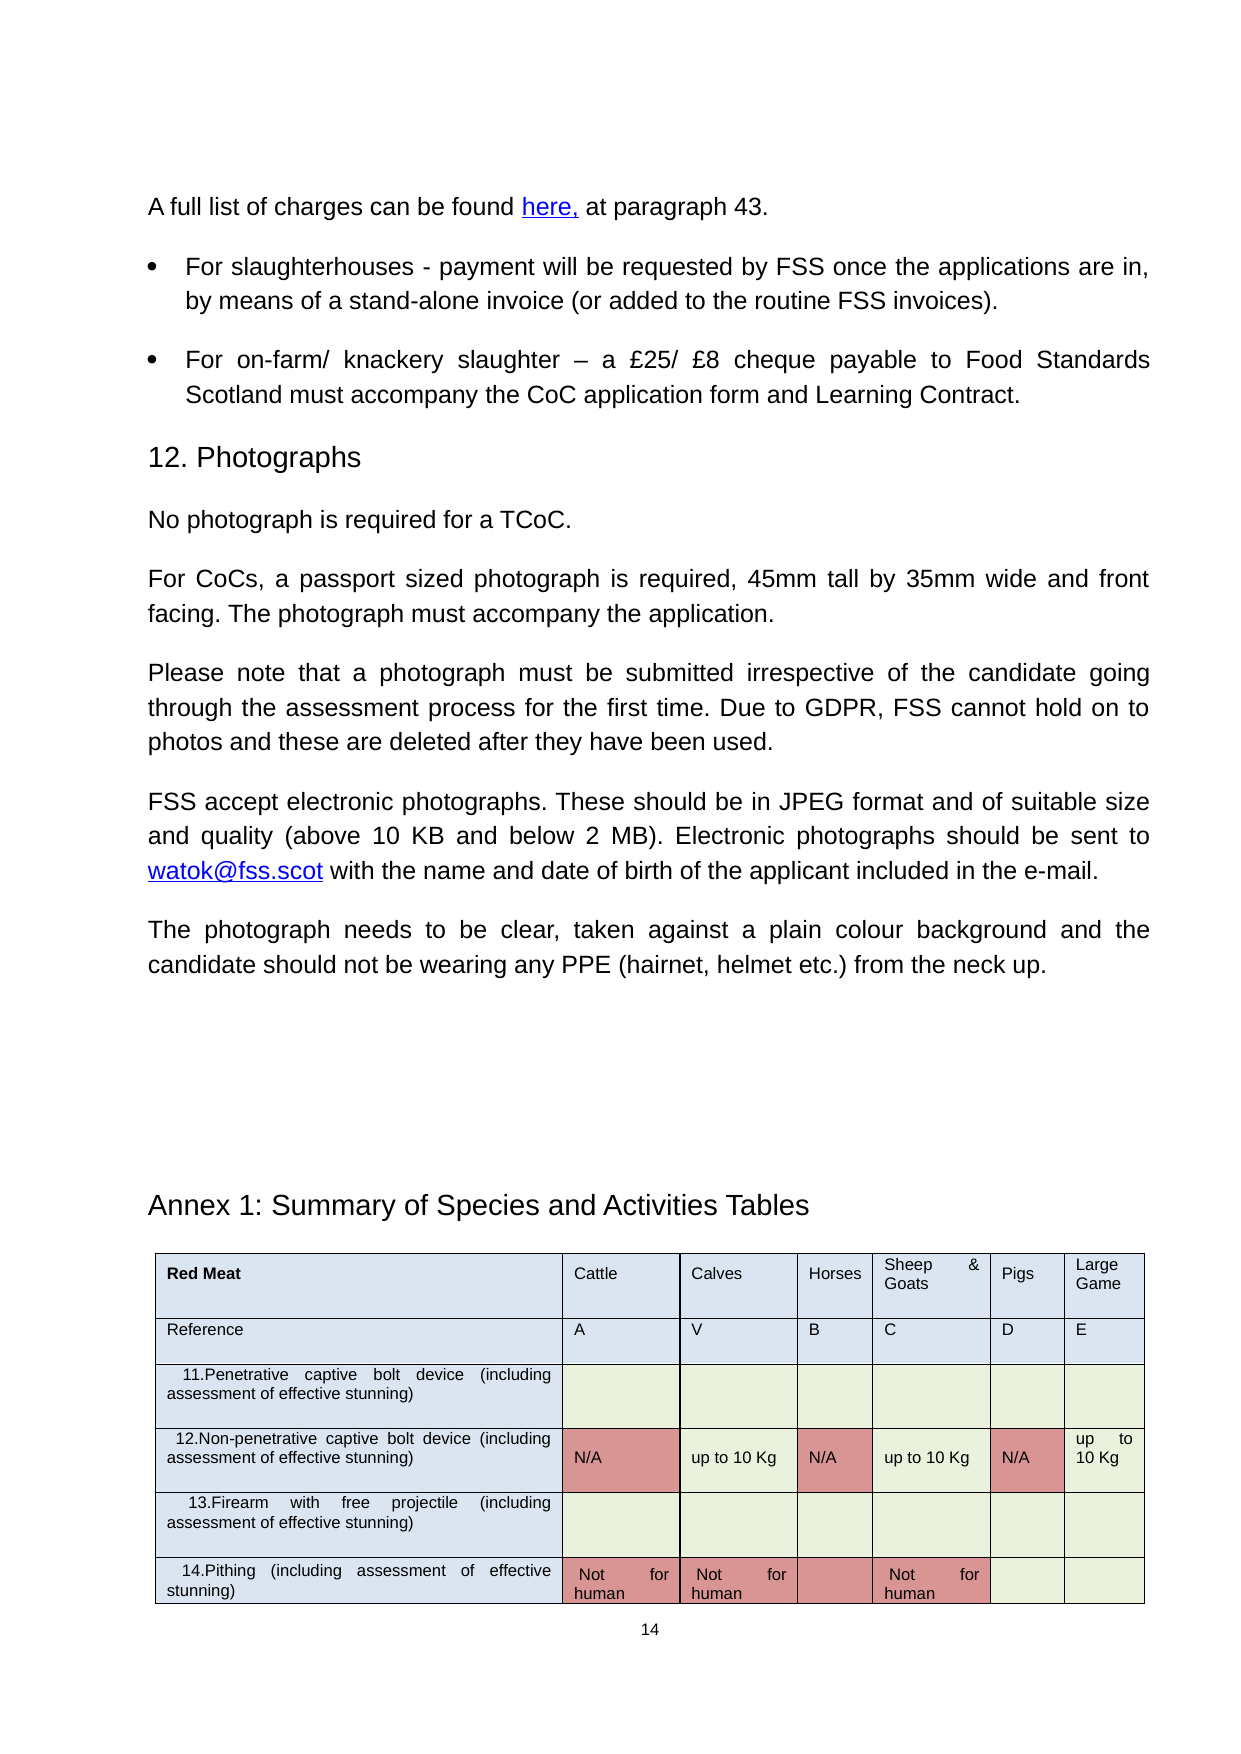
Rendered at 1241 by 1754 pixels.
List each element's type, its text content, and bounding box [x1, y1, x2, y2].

table_cell B [798, 1319, 872, 1363]
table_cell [681, 1558, 797, 1603]
table_cell N/A [991, 1429, 1064, 1492]
table_cell N/A [563, 1429, 679, 1492]
list For on-farm/ knackery slaughter – a £25/ £8 cheque payable to Food Standards Scotland must accompany the CoC application form and Learning Contract. [148, 346, 1152, 409]
table_cell [873, 1493, 990, 1557]
list No photograph is required for a TCoC. [148, 505, 1152, 533]
table_cell [798, 1493, 872, 1557]
table_cell C [873, 1319, 990, 1363]
table_cell N/A [798, 1429, 872, 1492]
table_cell 12.Non-penetrative captive bolt device (including assessment of effective stunning) [156, 1429, 562, 1492]
table_cell [681, 1493, 797, 1557]
table_cell E [1065, 1319, 1144, 1363]
table_header Calves [681, 1254, 797, 1318]
table_cell 11.Penetrative captive bolt device (including assessment of effective stunning) [156, 1365, 562, 1428]
table_cell up to 10 Kg [873, 1429, 990, 1492]
table_cell [681, 1365, 797, 1428]
table_header Cattle [563, 1254, 679, 1318]
table_header Sheep & Goats [873, 1254, 990, 1318]
list The photograph needs to be clear, taken against a plain colour background and the candidate should not be wearing any PPE (hairnet, helmet etc.) from the neck up. [148, 915, 1152, 978]
list A full list of charges can be found here, at paragraph 43. [148, 192, 1152, 221]
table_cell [563, 1558, 679, 1603]
table_cell A [563, 1319, 679, 1363]
table_header Red Meat [156, 1254, 562, 1318]
table_header Large Game [1065, 1254, 1144, 1318]
table_cell [991, 1365, 1064, 1428]
table_cell D [991, 1319, 1064, 1363]
table_cell [1065, 1493, 1144, 1557]
table_cell [991, 1558, 1064, 1603]
table_cell 13.Firearm with free projectile (including assessment of effective stunning) [156, 1493, 562, 1557]
list FSS accept electronic photographs. These should be in JPEG format and of suitable size and quality (above 10 KB and below 2 MB). Electronic photographs should be sent to watok@fss.scot with the name and date of birth of the applicant included in the e-mail. [148, 787, 1152, 884]
table_cell [1065, 1558, 1144, 1603]
table_cell [991, 1493, 1064, 1557]
table_cell [798, 1558, 872, 1603]
table_cell [1065, 1365, 1144, 1428]
subtitle 12. Photographs [148, 439, 1152, 473]
table_cell [798, 1365, 872, 1428]
table_cell [873, 1365, 990, 1428]
table_cell V [681, 1319, 797, 1363]
table_header Horses [798, 1254, 872, 1318]
subtitle Annex 1: Summary of Species and Activities Tables [148, 1187, 1152, 1221]
table_header Pigs [991, 1254, 1064, 1318]
table_cell Reference [156, 1319, 562, 1363]
table_cell [563, 1365, 679, 1428]
list Please note that a photograph must be submitted irrespective of the candidate going through the assessment process for the first time. Due to GDPR, FSS cannot hold on to photos and these are deleted after they have been used. [148, 658, 1152, 756]
table_cell up to 10 Kg [1065, 1429, 1144, 1492]
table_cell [156, 1558, 562, 1603]
table_cell [563, 1493, 679, 1557]
table_cell up to 10 Kg [681, 1429, 797, 1492]
list For CoCs, a passport sized photograph is required, 45mm tall by 35mm wide and front facing. The photograph must accompany the application. [148, 564, 1152, 627]
list For slaughterhouses - payment will be requested by FSS once the applications are in, by means of a stand-alone invoice (or added to the routine FSS invoices). [148, 251, 1152, 315]
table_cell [873, 1558, 990, 1603]
